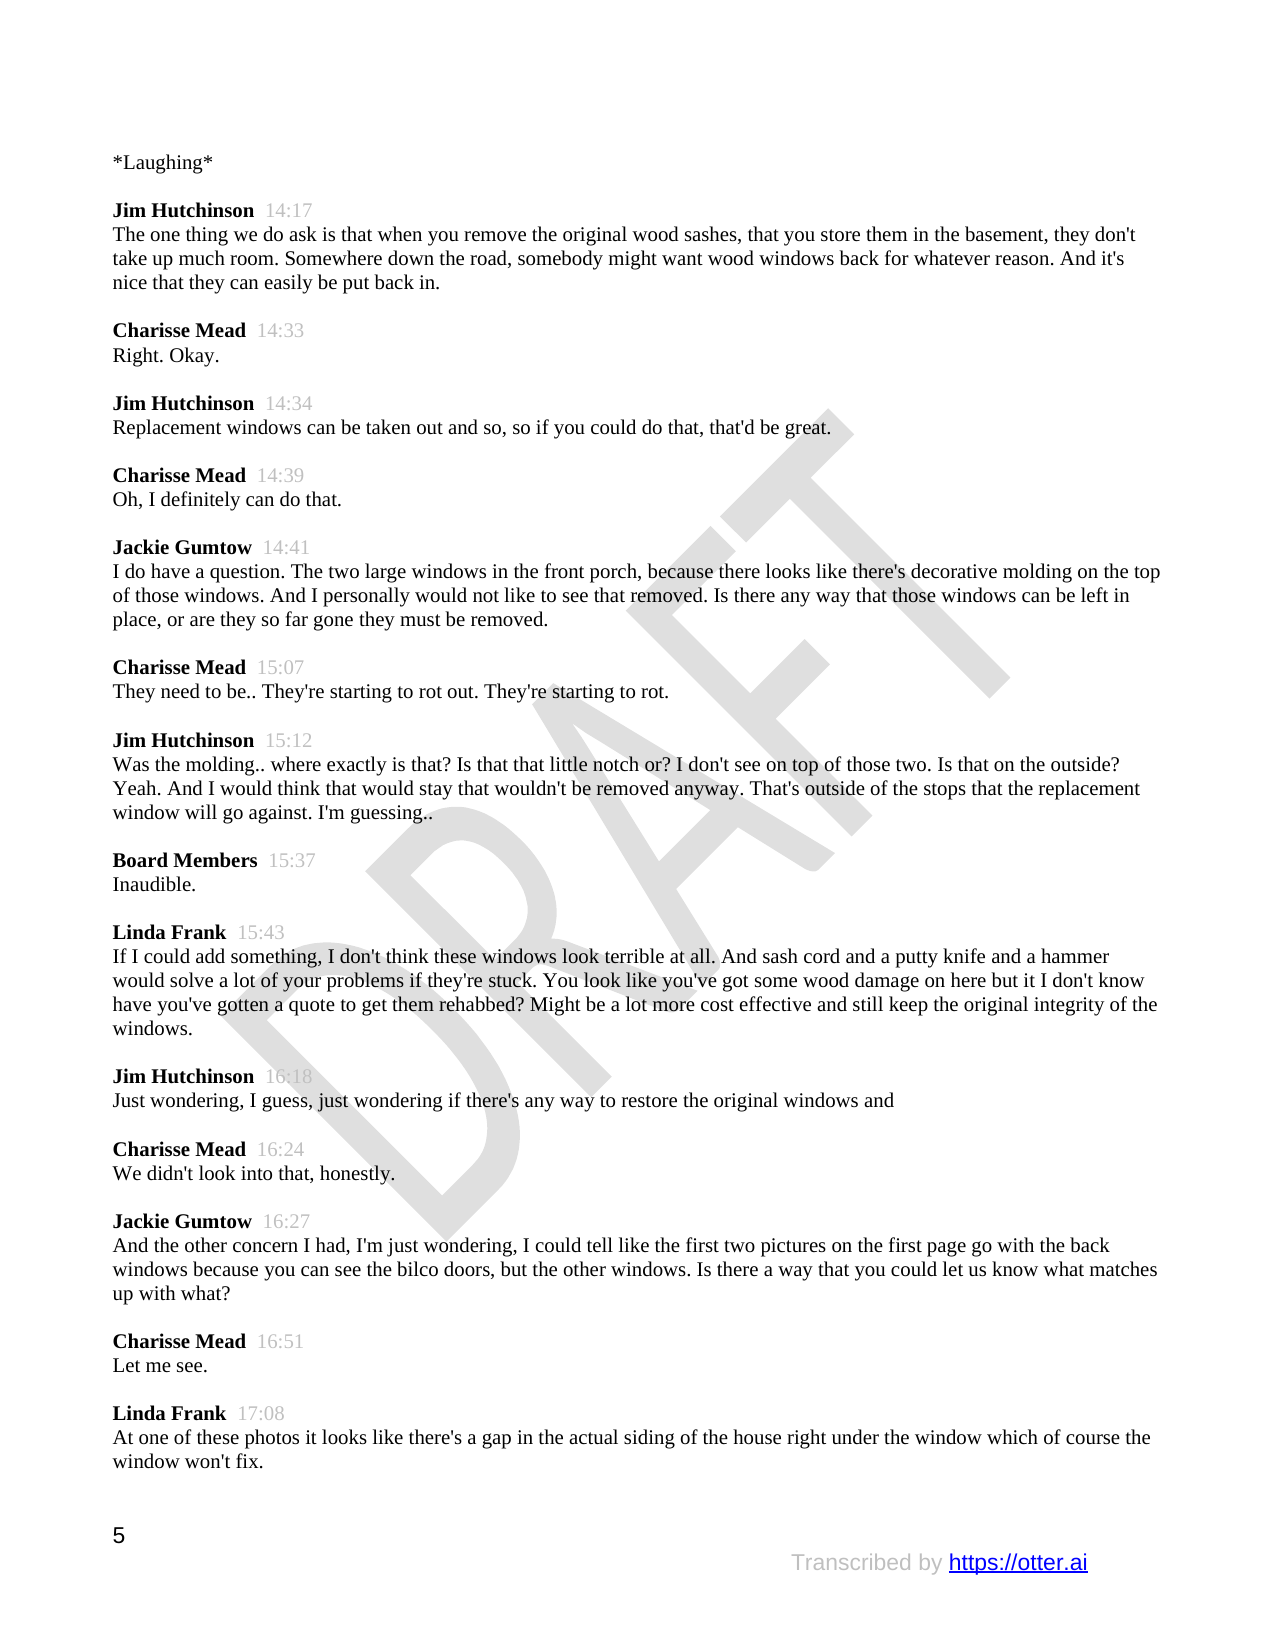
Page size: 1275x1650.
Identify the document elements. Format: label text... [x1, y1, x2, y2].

text Was the molding.. where exactly is that? Is that that little notch or? I don't see on top of those two. Is that on the outside? Yeah. And I would think that would stay that wouldn't be removed anyway. That's outside of the stops that the replacement window will go against. I'm guessing.. [112, 752, 1162, 824]
text Charisse Mead 14:33 [112, 318, 1162, 342]
text Jim Hutchinson 16:18 [112, 1064, 1162, 1088]
text We didn't look into that, honestly. [112, 1161, 1162, 1185]
text Jackie Gumtow 16:27 [112, 1209, 1162, 1233]
text Charisse Mead 15:07 [112, 655, 1162, 679]
text Just wondering, I guess, just wondering if there's any way to restore the original windows and [112, 1088, 1162, 1112]
text Right. Okay. [112, 342, 1162, 367]
text I do have a question. The two large windows in the front porch, because there looks like there's decorative molding on the top of those windows. And I personally would not like to see that removed. Is there any way that those windows can be left in place, or are they so far gone they must be removed. [112, 559, 1162, 631]
text Board Members 15:37 [112, 848, 1162, 872]
text Inaudible. [112, 872, 1162, 896]
text Charisse Mead 16:51 [112, 1329, 1162, 1353]
text They need to be.. They're starting to rot out. They're starting to rot. [112, 679, 1162, 703]
text Jim Hutchinson 14:17 [112, 198, 1162, 222]
text If I could add something, I don't think these windows look terrible at all. And sash cord and a putty knife and a hammer would solve a lot of your problems if they're stuck. You look like you've got some wood damage on here but it I don't know have you've gotten a quote to get them rehabbed? Might be a lot more cost effective and still keep the original integrity of the windows. [112, 944, 1162, 1040]
text Replacement windows can be taken out and so, so if you could do that, that'd be great. [112, 415, 1162, 439]
text And the other concern I had, I'm just wondering, I could tell like the first two pictures on the first page go with the back windows because you can see the bilco doors, but the other windows. Is there a way that you could let us know what matches up with what? [112, 1233, 1162, 1305]
text Jim Hutchinson 14:34 [112, 391, 1162, 415]
text Charisse Mead 16:24 [112, 1137, 1162, 1161]
text At one of these photos it looks like there's a gap in the actual siding of the house right under the window which of course the window won't fix. [112, 1425, 1162, 1473]
text Charisse Mead 14:39 [112, 463, 1162, 487]
text Linda Frank 15:43 [112, 920, 1162, 944]
text *Laughing* [112, 150, 1162, 174]
text Linda Frank 17:08 [112, 1401, 1162, 1425]
text The one thing we do ask is that when you remove the original wood sashes, that you store them in the basement, they don't take up much room. Somewhere down the road, somebody might want wood windows back for whatever reason. And it's nice that they can easily be put back in. [112, 222, 1162, 294]
text Oh, I definitely can do that. [112, 487, 1162, 511]
text Jim Hutchinson 15:12 [112, 727, 1162, 752]
text Jackie Gumtow 14:41 [112, 535, 1162, 559]
text Let me see. [112, 1353, 1162, 1377]
